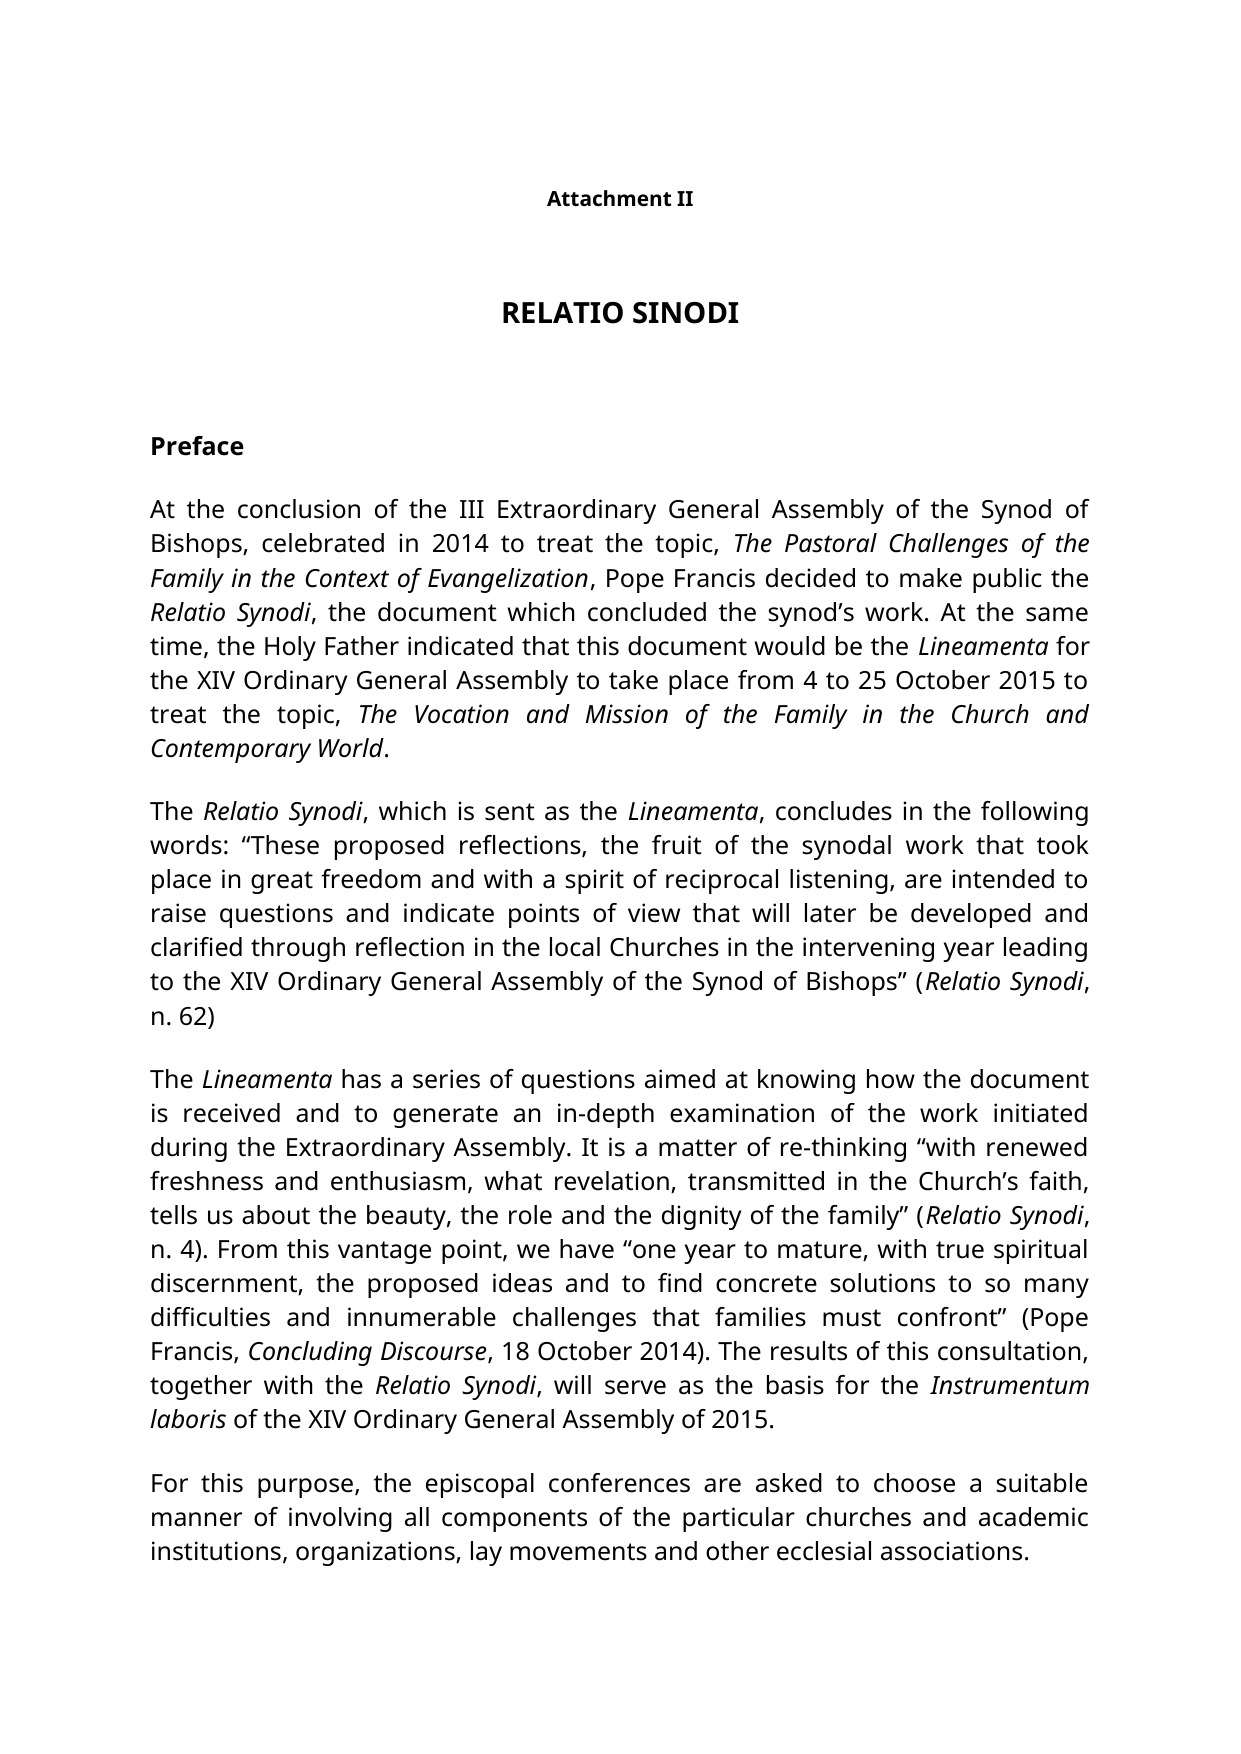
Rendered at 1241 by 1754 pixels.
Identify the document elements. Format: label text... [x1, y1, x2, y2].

text The Relatio Synodi, which is sent as the Lineamenta, concludes in the following words: “These proposed reflections, the fruit of the synodal work that took place in great freedom and with a spirit of reciprocal listening, are intended to raise questions and indicate points of view that will later be developed and clarified through reflection in the local Churches in the intervening year leading to the XIV Ordinary General Assembly of the Synod of Bishops” (Relatio Synodi, n. 62) [150, 794, 1090, 1032]
text Preface [150, 429, 1090, 463]
text At the conclusion of the III Extraordinary General Assembly of the Synod of Bishops, celebrated in 2014 to treat the topic, The Pastoral Challenges of the Family in the Context of Evangelization, Pope Francis decided to make public the Relatio Synodi, the document which concluded the synod’s work. At the same time, the Holy Father indicated that this document would be the Lineamenta for the XIV Ordinary General Assembly to take place from 4 to 25 October 2015 to treat the topic, The Vocation and Mission of the Family in the Church and Contemporary World. [150, 492, 1090, 764]
text The Lineamenta has a series of questions aimed at knowing how the document is received and to generate an in-depth examination of the work initiated during the Extraordinary Assembly. It is a matter of re-thinking “with renewed freshness and enthusiasm, what revelation, transmitted in the Church’s faith, tells us about the beauty, the role and the dignity of the family” (Relatio Synodi, n. 4). From this vantage point, we have “one year to mature, with true spiritual discernment, the proposed ideas and to find concrete solutions to so many difficulties and innumerable challenges that families must confront” (Pope Francis, Concluding Discourse, 18 October 2014). The results of this consultation, together with the Relatio Synodi, will serve as the basis for the Instrumentum laboris of the XIV Ordinary General Assembly of 2015. [150, 1061, 1090, 1436]
text Attachment II [150, 184, 1090, 212]
text For this purpose, the episcopal conferences are asked to choose a suitable manner of involving all components of the particular churches and academic institutions, organizations, lay movements and other ecclesial associations. [150, 1465, 1090, 1567]
text RELATIO SINODI [150, 292, 1090, 332]
